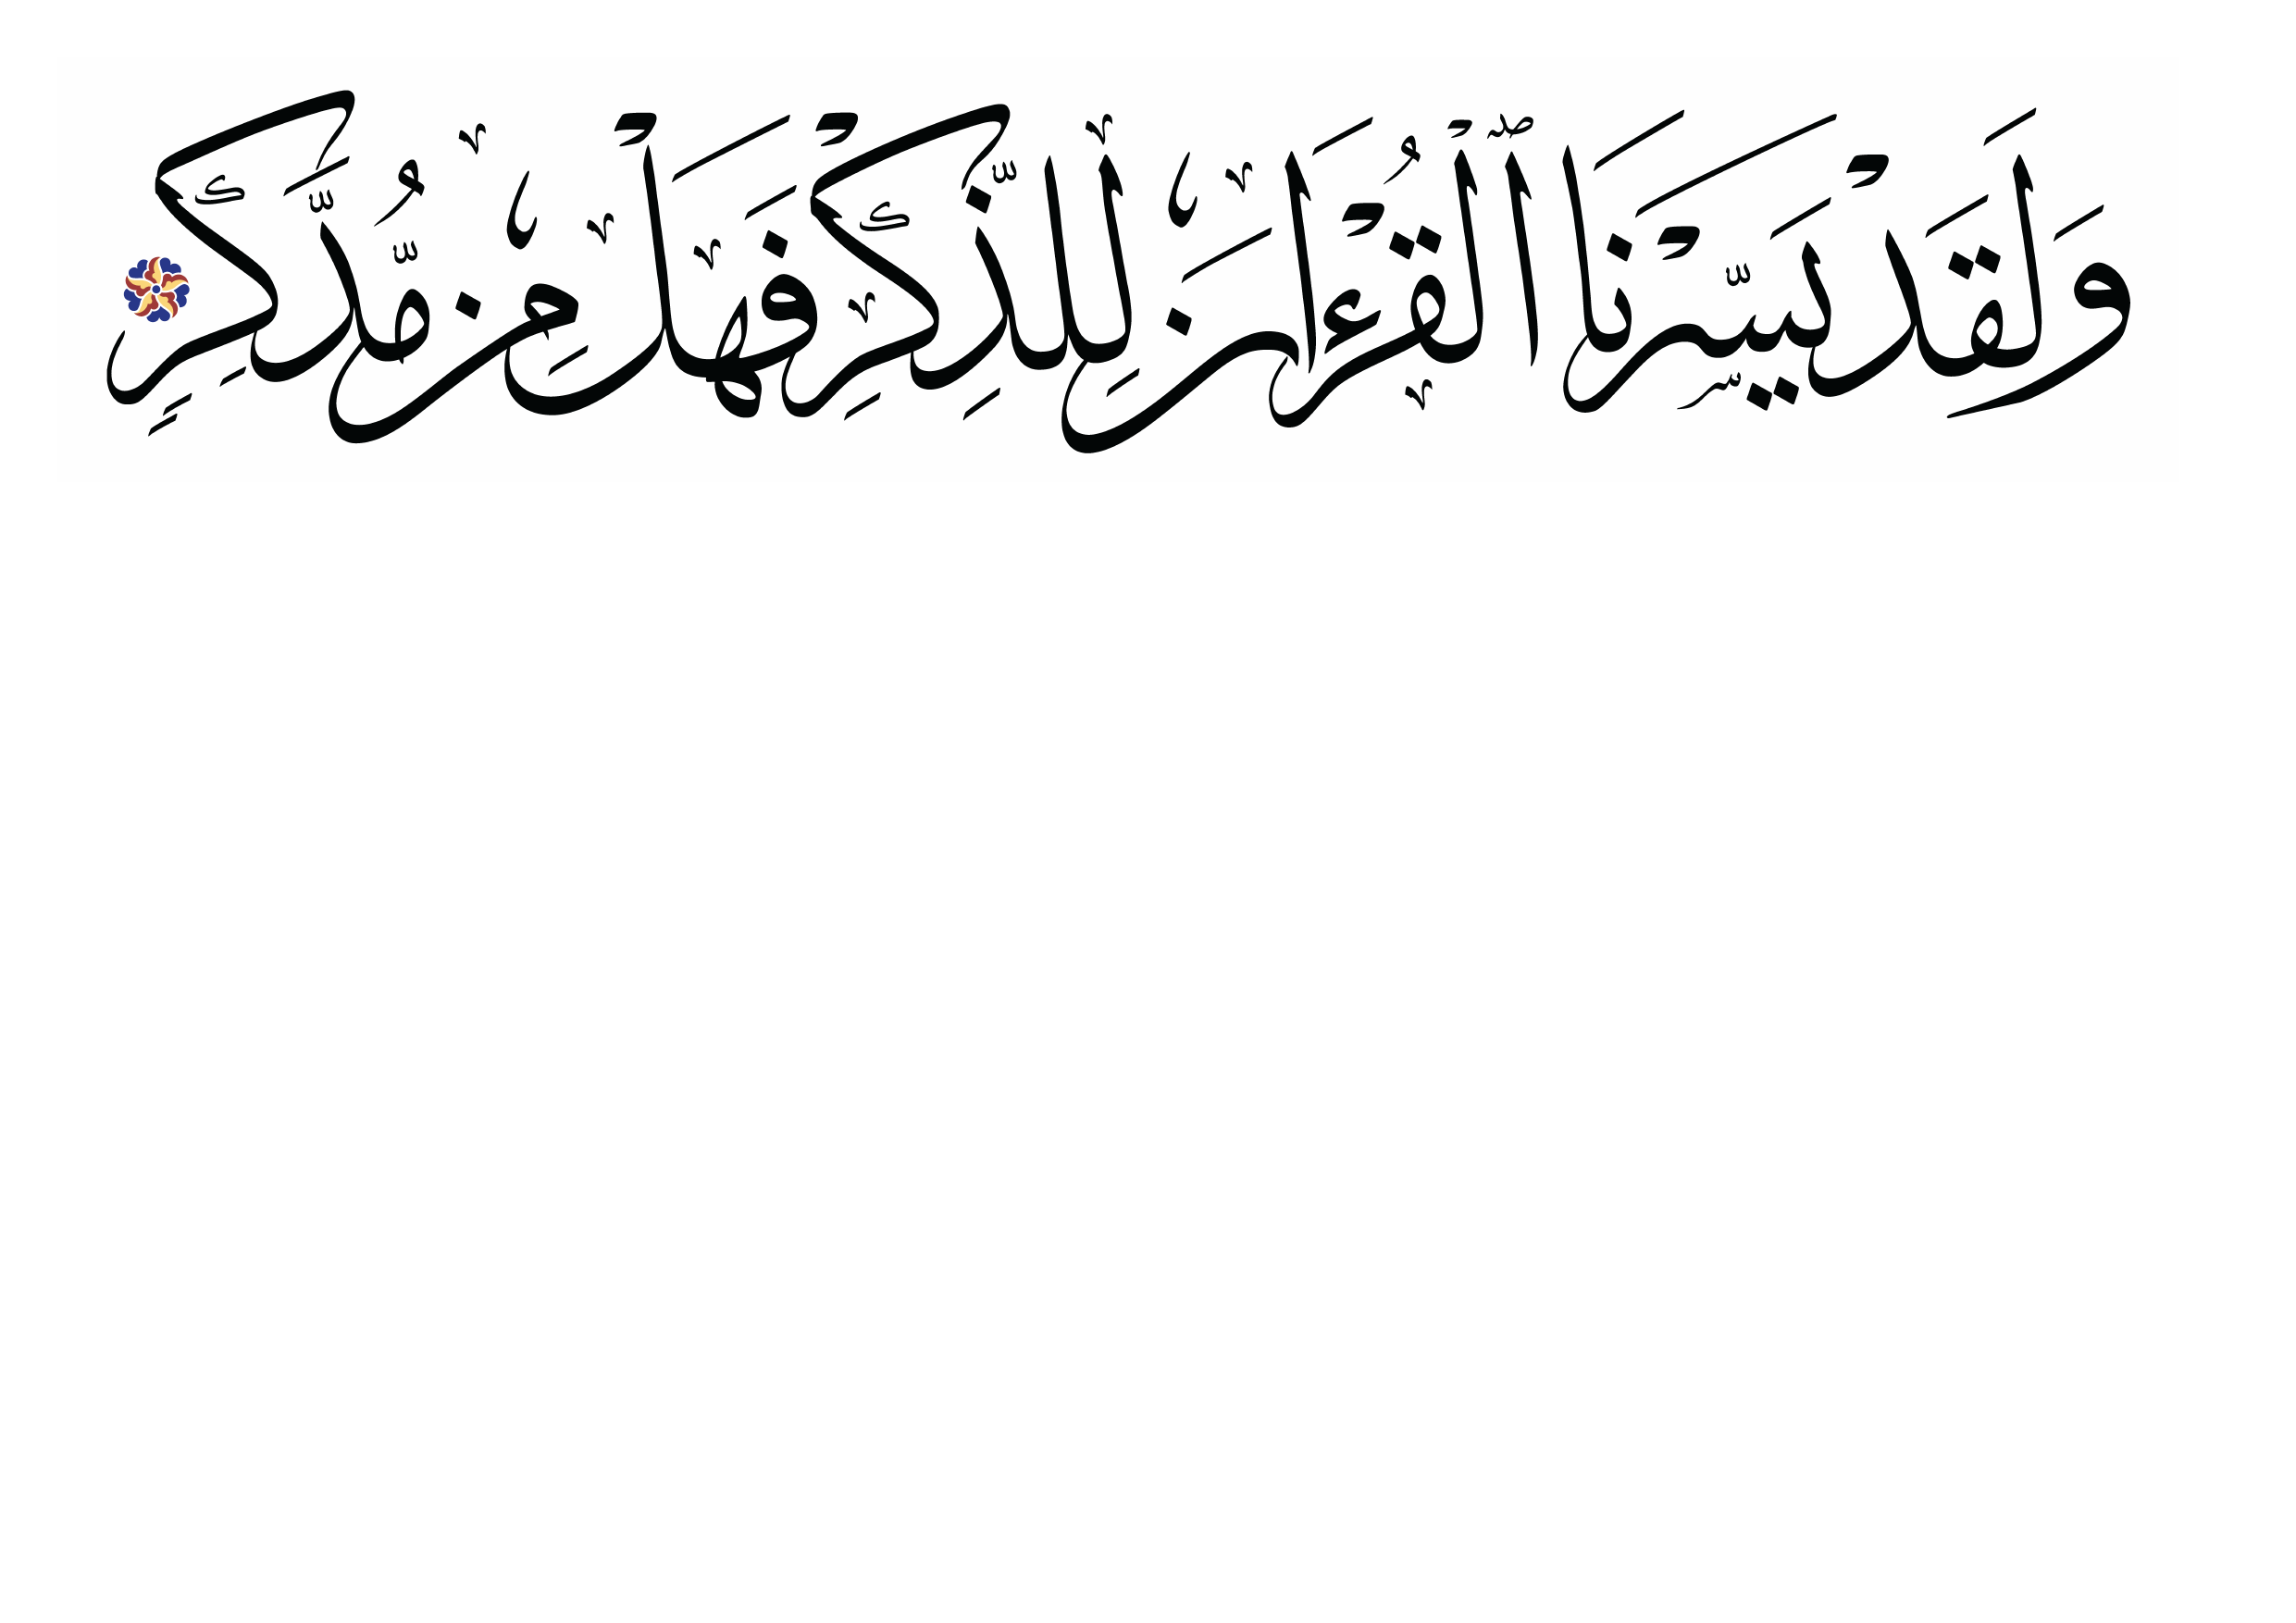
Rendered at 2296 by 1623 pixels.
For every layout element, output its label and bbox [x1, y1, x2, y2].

picture [57, 57, 2179, 482]
